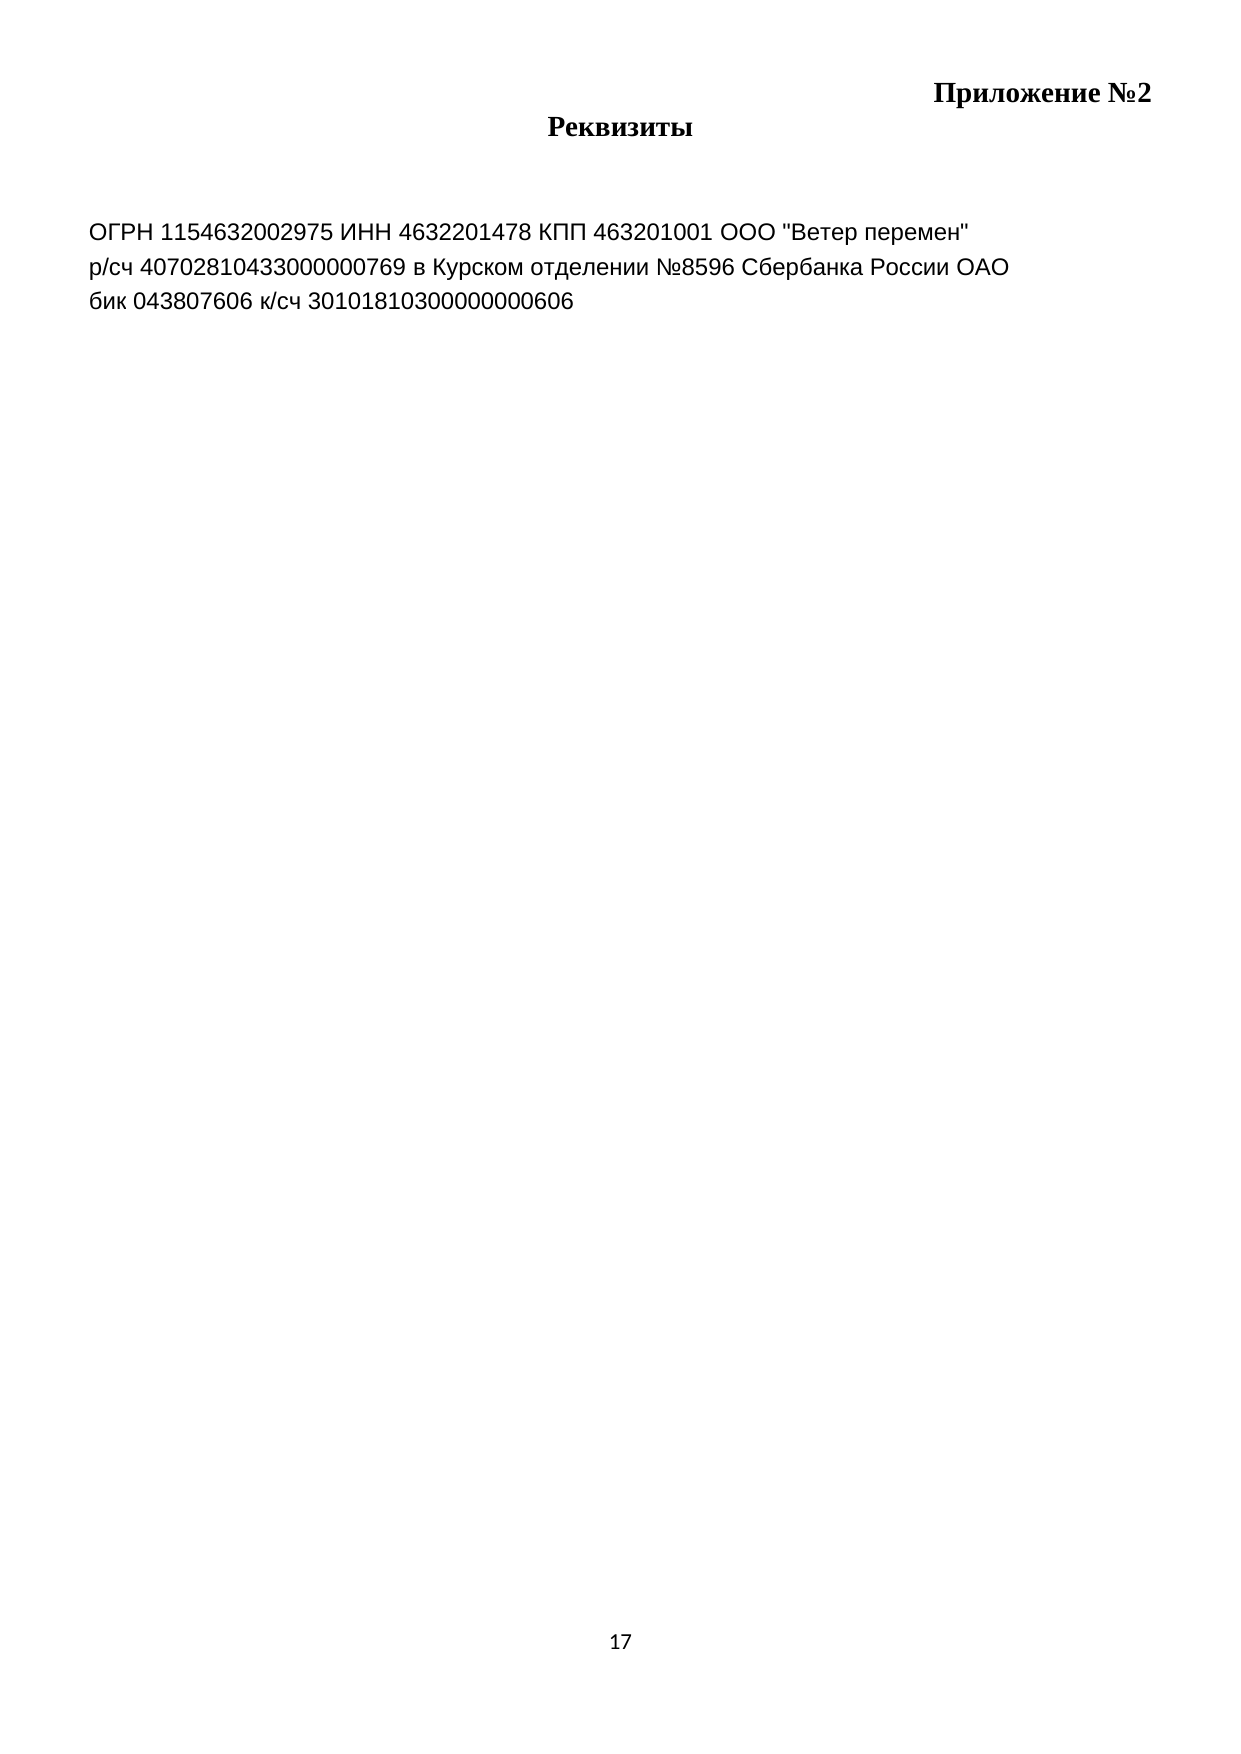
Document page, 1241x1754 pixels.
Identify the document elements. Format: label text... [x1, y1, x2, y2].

text Реквизиты [89, 108, 1152, 143]
text ОГРН 1154632002975 ИНН 4632201478 КПП 463201001 ООО "Ветер перемен" р/сч 40702810433000000769 в Курском отделении №8596 Сбербанка России ОАО бик 043807606 к/сч 30101810300000000606 [89, 177, 1152, 314]
text Приложение №2 [89, 74, 1152, 108]
